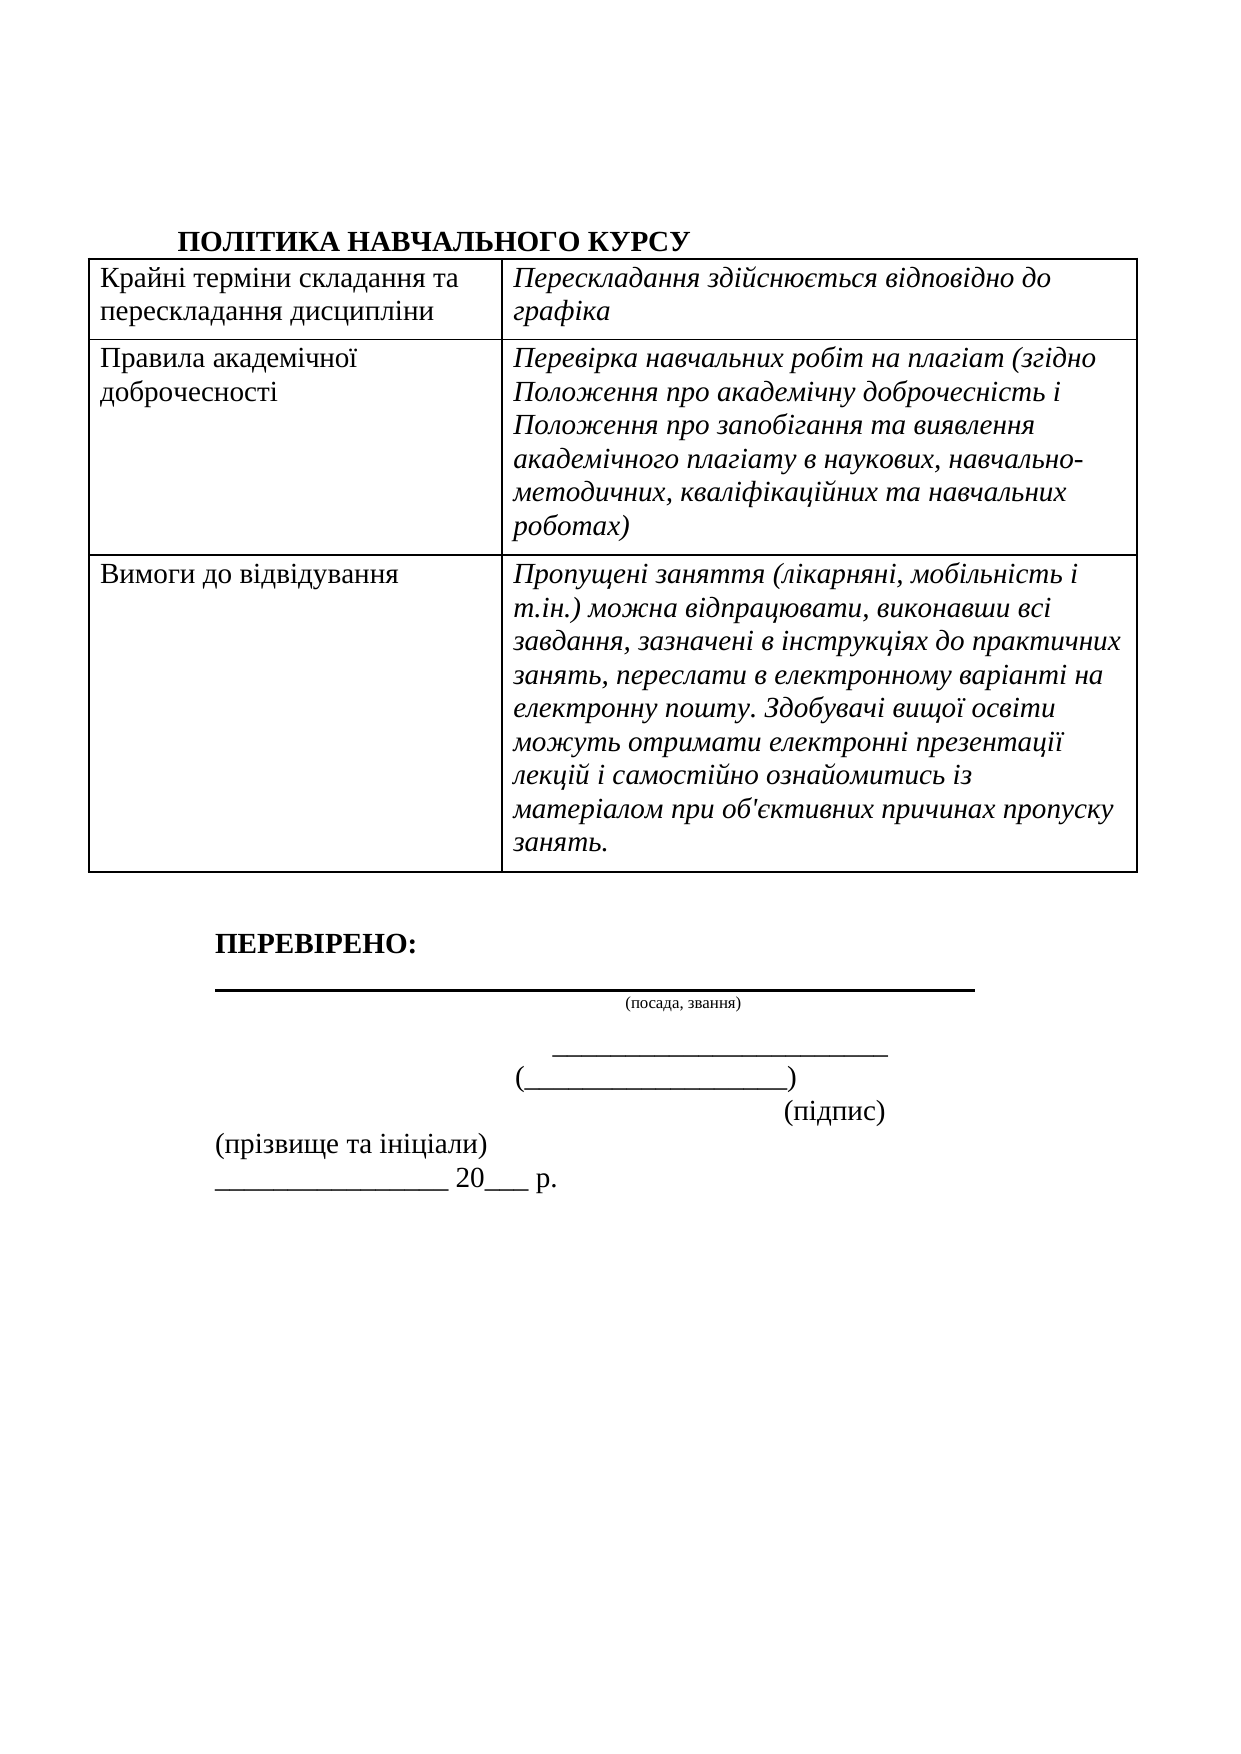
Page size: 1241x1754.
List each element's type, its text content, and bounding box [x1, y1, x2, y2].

table_header Крайні терміни складання та перескладання дисципліни [90, 260, 501, 339]
table_cell Правила академічної доброчесності [90, 340, 501, 554]
table_cell Пропущені заняття (лікарняні, мобільність і т.ін.) можна відпрацювати, виконавши всі завдання, зазначені в інструкціях до практичних занять, переслати в електронному варіанті на електронну пошту. Здобувачі вищої освіти можуть отримати електронні презентації лекцій і самостійно ознайомитись із матеріалом при об'єктивних причинах пропуску занять. [503, 556, 1136, 871]
text (підпис) (прізвище та ініціали) [215, 1093, 1152, 1160]
text ________________ 20___ р. [177, 1160, 1152, 1194]
text ПОЛІТИКА НАВЧАЛЬНОГО КУРСУ [177, 224, 1152, 258]
text (посада, звання) [215, 992, 1152, 1026]
table_cell Перевірка навчальних робіт на плагіат (згідно Положення про академічну доброчесність і Положення про запобігання та виявлення академічного плагіату в наукових, навчально-методичних, кваліфікаційних та навчальних роботах) [503, 340, 1136, 554]
text _______________________ (__________________) [515, 1026, 1152, 1093]
table_header Перескладання здійснюється відповідно до графіка [503, 260, 1136, 339]
table_cell Вимоги до відвідування [90, 556, 501, 871]
text ПЕРЕВІРЕНО: [215, 926, 975, 989]
